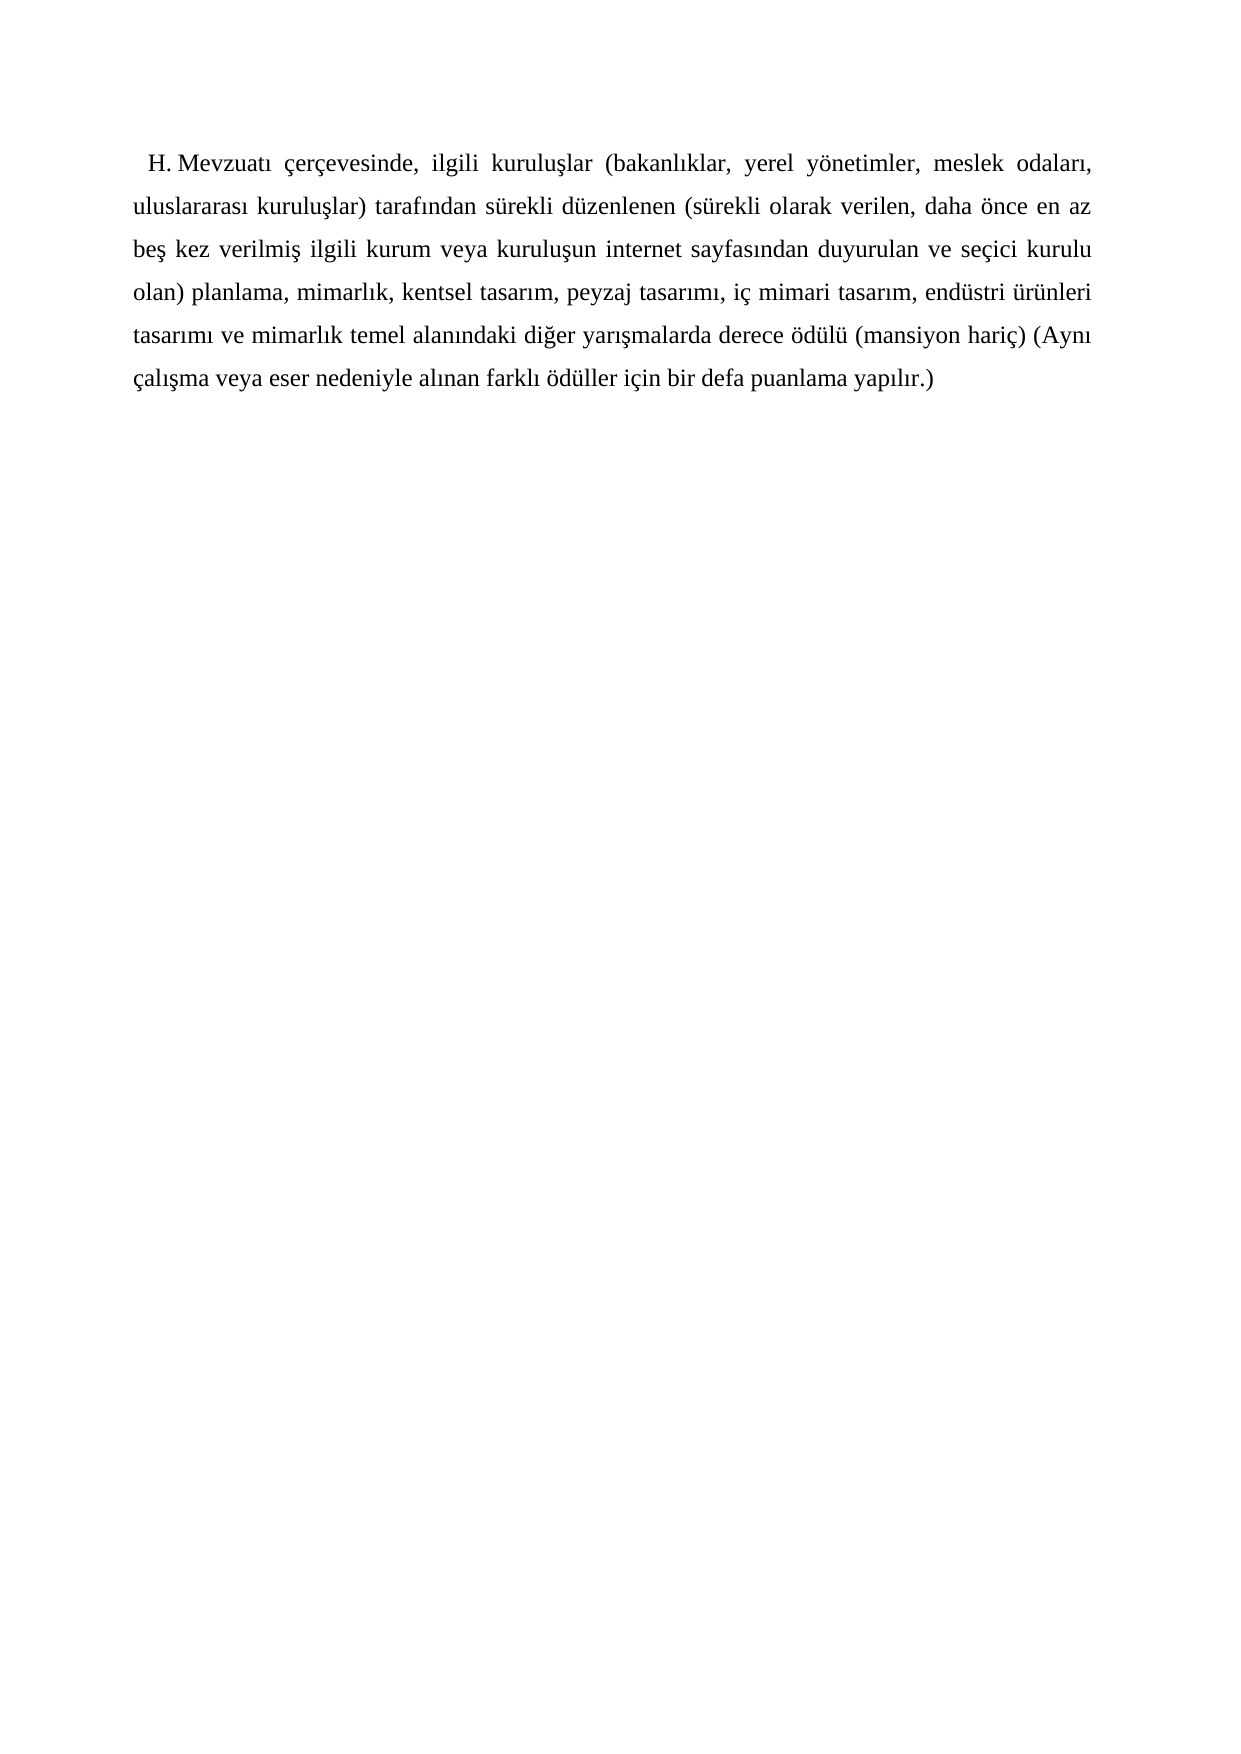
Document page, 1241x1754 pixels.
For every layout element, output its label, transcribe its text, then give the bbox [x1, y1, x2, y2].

list Mevzuatı çerçevesinde, ilgili kuruluşlar (bakanlıklar, yerel yönetimler, meslek odaları, uluslararası kuruluşlar) tarafından sürekli düzenlenen (sürekli olarak verilen, daha önce en az beş kez verilmiş ilgili kurum veya kuruluşun internet sayfasından duyurulan ve seçici kurulu olan) planlama, mimarlık, kentsel tasarım, peyzaj tasarımı, iç mimari tasarım, endüstri ürünleri tasarımı ve mimarlık temel alanındaki diğer yarışmalarda derece ödülü (mansiyon hariç) (Aynı çalışma veya eser nedeniyle alınan farklı ödüller için bir defa puanlama yapılır.) [133, 148, 1093, 392]
